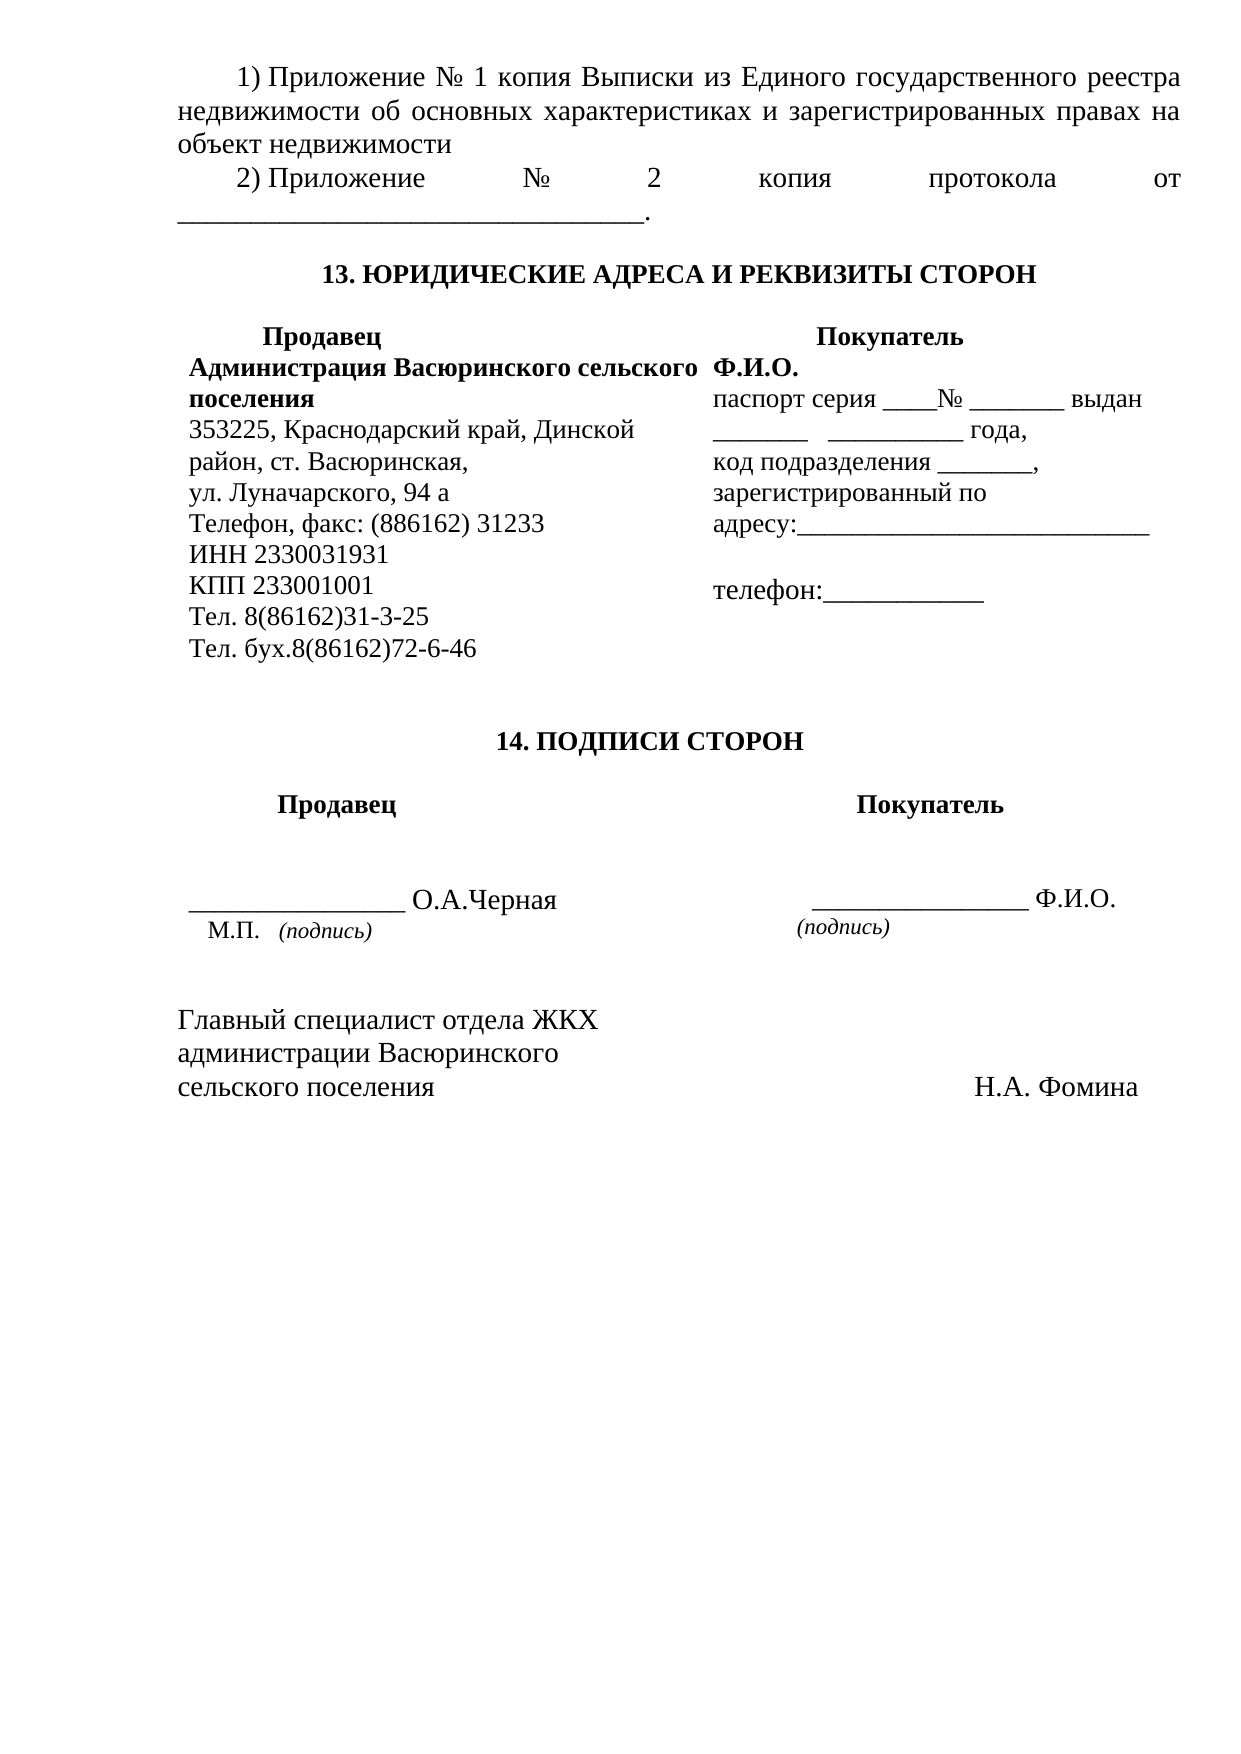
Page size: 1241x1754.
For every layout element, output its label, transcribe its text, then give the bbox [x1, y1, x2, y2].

text 14. ПОДПИСИ СТОРОН [118, 725, 1181, 756]
table_header Покупатель ________________ Ф.И.О. (подпись) [679, 789, 1181, 968]
table_header Покупатель Ф.И.О. паспорт серия ____№ _______ выдан _______ __________ года, код подразделения _______, зарегистрированный по адресу:__________________________ телефон:___________ [713, 320, 1181, 694]
text 2) Приложение № 2 копия протокола от ________________________________. [177, 160, 1181, 227]
text 1) Приложение № 1 копия Выписки из Единого государственного реестра недвижимости об основных характеристиках и зарегистрированных правах на объект недвижимости [177, 59, 1181, 160]
text Главный специалист отдела ЖКХ [177, 1002, 1181, 1035]
table_header Продавец Администрация Васюринского сельского поселения 353225, Краснодарский край, Динской район, ст. Васюринская, ул. Луначарского, 94 а Телефон, факс: (886162) 31233 ИНН 2330031931 КПП 233001001 Тел. 8(86162)31-3-25 Тел. бух.8(86162)72-6-46 [177, 320, 713, 694]
text администрации Васюринского [177, 1035, 1181, 1069]
text 13. ЮРИДИЧЕСКИЕ АДРЕСА И РЕКВИЗИТЫ СТОРОН [177, 258, 1181, 289]
text сельского поселения Н.А. Фомина [177, 1069, 1181, 1102]
table_header Продавец ________________ О.А.Черная М.П. (подпись) [177, 789, 679, 968]
